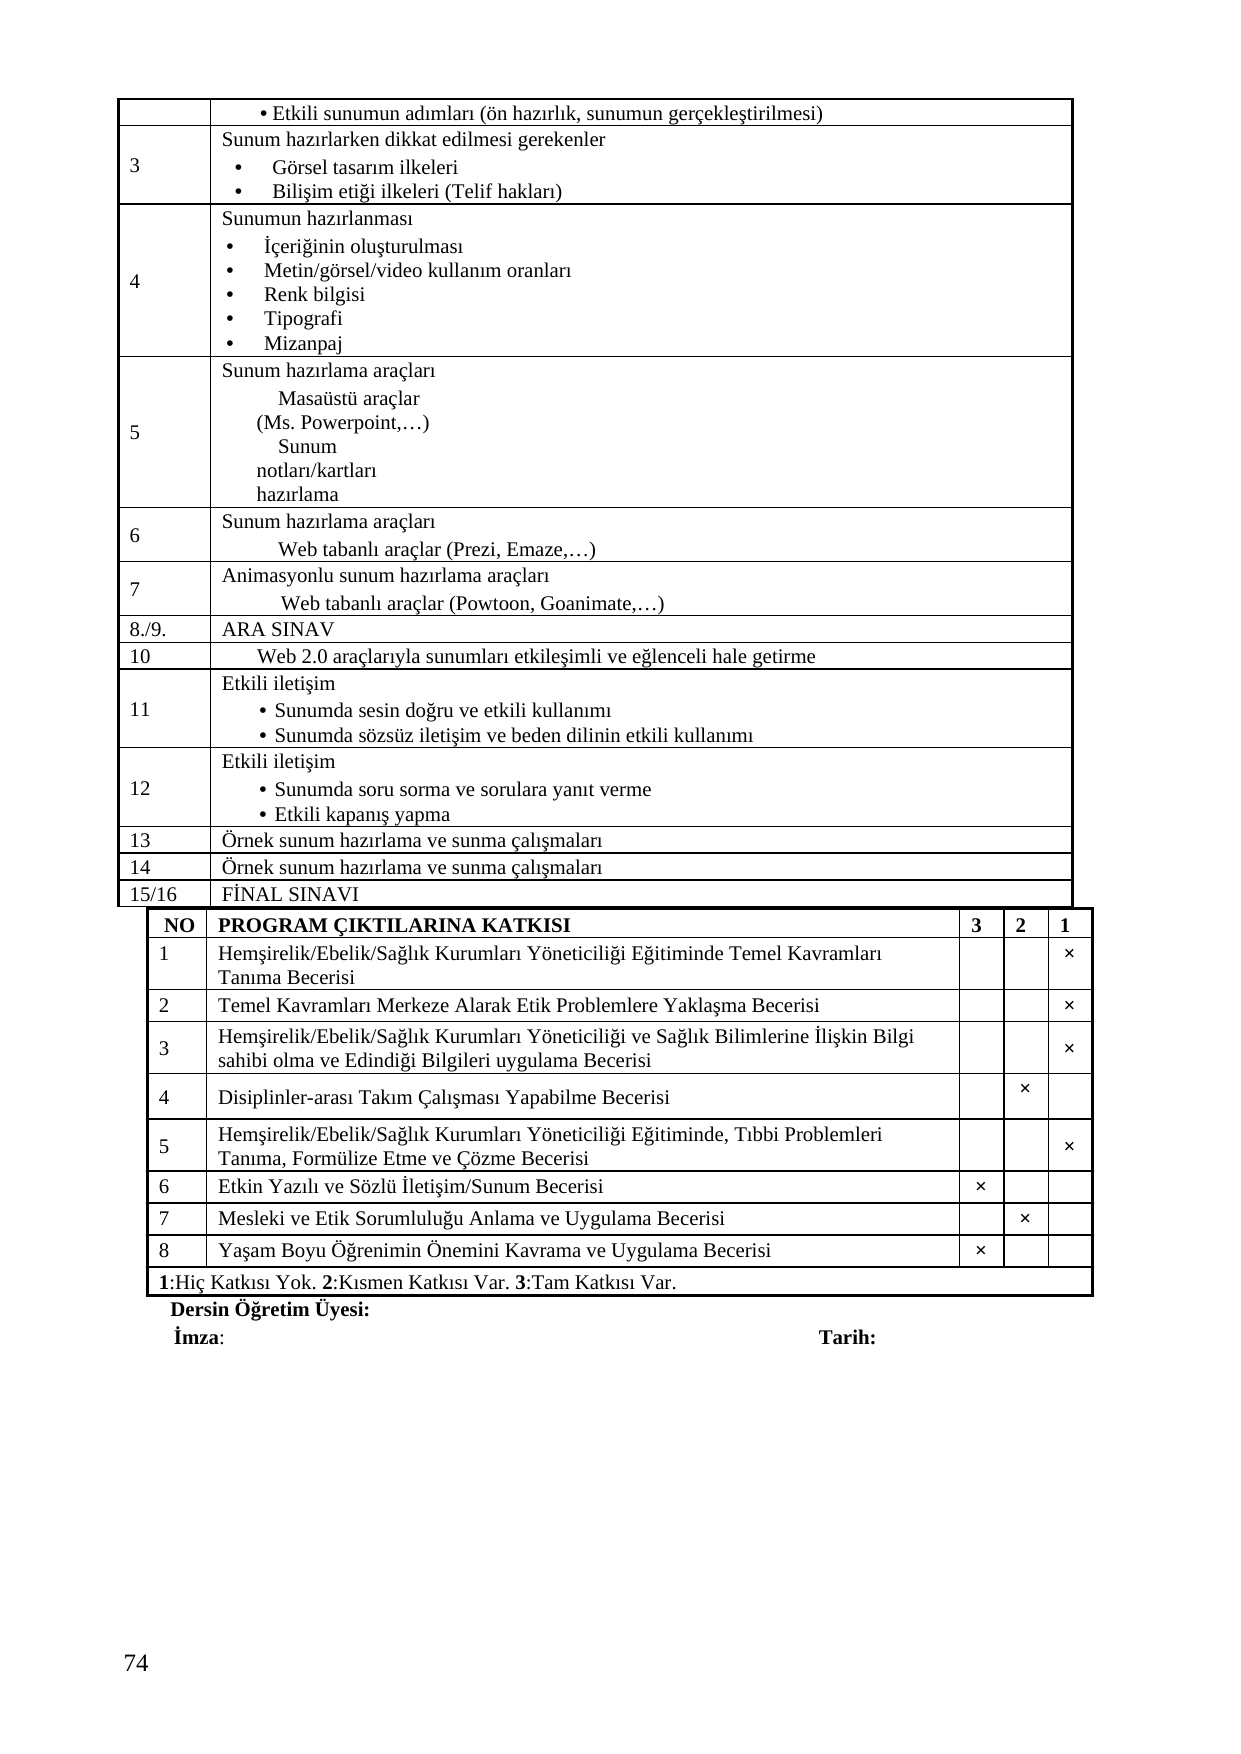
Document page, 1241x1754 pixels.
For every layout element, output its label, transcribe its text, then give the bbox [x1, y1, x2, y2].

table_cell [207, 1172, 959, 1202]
text İmza: Tarih: [116, 1324, 1127, 1349]
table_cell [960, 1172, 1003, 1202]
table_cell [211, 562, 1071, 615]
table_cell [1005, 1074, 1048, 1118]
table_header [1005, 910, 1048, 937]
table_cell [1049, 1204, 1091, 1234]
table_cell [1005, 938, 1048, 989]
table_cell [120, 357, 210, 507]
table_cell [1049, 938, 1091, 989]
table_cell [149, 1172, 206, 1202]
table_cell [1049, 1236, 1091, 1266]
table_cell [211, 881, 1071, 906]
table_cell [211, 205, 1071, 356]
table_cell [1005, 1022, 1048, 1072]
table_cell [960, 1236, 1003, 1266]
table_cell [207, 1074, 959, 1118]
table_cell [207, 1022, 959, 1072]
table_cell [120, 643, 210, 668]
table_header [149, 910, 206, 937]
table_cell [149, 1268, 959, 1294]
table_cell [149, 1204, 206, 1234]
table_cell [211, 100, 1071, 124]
text Dersin Öğretim Üyesi: [118, 1297, 1127, 1321]
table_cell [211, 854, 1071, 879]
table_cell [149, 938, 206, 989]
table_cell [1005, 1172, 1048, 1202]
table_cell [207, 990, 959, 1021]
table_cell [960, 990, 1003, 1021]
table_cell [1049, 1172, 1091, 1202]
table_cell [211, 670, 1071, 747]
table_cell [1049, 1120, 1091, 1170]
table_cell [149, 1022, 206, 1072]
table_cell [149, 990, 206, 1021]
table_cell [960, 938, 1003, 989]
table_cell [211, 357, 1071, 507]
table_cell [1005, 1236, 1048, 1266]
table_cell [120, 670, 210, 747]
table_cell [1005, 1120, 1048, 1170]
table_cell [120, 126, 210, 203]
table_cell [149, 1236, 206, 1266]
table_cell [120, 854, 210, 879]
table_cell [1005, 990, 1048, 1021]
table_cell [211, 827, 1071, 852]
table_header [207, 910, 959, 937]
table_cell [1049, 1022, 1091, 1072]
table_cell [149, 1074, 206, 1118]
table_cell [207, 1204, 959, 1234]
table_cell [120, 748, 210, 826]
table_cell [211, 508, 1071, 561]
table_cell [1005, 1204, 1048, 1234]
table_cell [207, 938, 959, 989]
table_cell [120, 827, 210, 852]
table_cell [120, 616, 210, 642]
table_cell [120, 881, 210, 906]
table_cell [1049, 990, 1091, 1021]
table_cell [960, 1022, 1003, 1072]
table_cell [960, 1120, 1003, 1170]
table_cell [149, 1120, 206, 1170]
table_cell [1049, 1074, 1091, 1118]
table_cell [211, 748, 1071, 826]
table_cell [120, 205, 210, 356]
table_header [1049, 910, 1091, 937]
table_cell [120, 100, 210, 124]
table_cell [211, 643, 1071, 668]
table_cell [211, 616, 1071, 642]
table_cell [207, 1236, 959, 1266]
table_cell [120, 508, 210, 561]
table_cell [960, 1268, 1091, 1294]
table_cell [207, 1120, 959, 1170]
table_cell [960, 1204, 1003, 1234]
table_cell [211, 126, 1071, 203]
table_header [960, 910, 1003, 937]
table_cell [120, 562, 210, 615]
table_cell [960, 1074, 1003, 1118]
